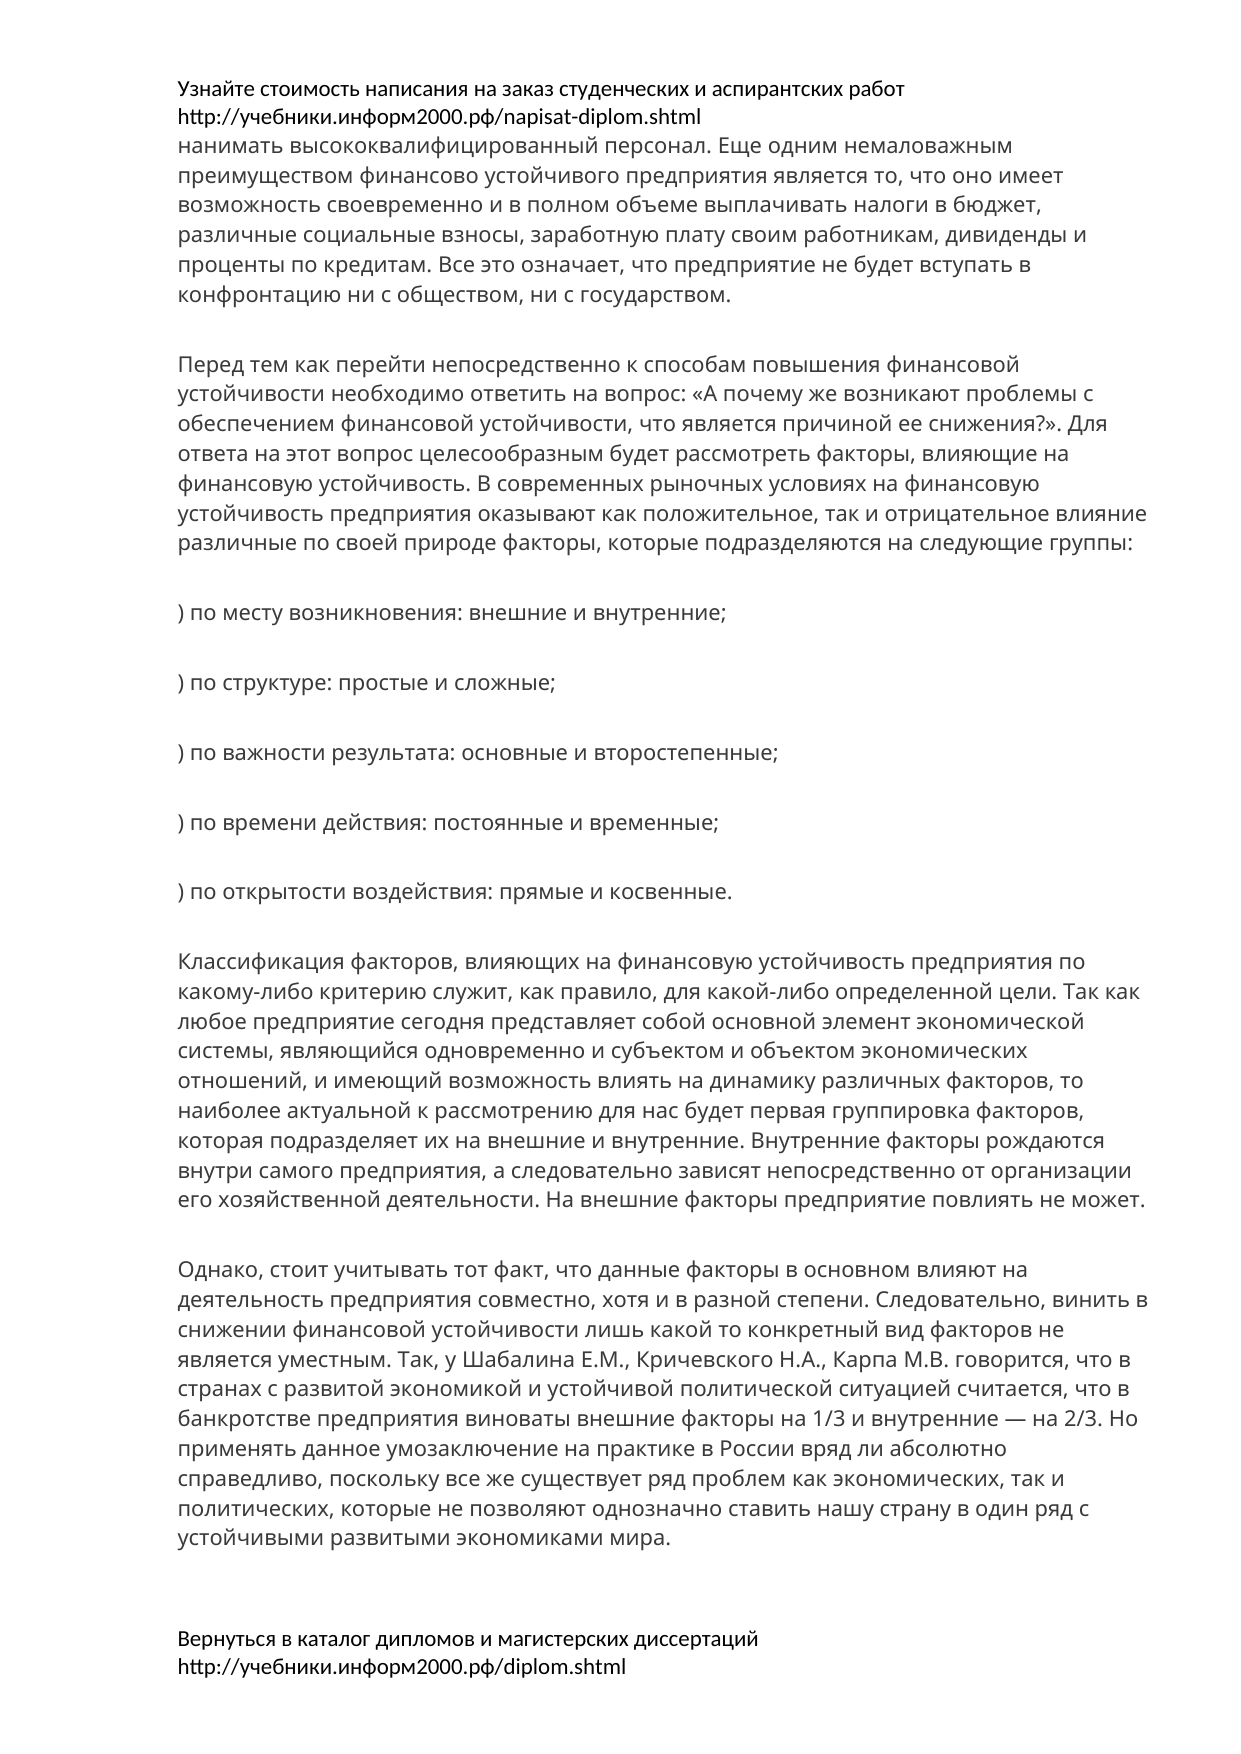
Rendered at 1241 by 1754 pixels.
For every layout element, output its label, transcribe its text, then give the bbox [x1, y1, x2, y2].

text Перед тем как перейти непосредственно к способам повышения финансовой устойчивости необходимо ответить на вопрос: «А почему же возникают проблемы с обеспечением финансовой устойчивости, что является причиной ее снижения?». Для ответа на этот вопрос целесообразным будет рассмотреть факторы, влияющие на финансовую устойчивость. В современных рыночных условиях на финансовую устойчивость предприятия оказывают как положительное, так и отрицательное влияние различные по своей природе факторы, которые подразделяются на следующие группы: [177, 348, 1152, 557]
text ) по месту возникновения: внешние и внутренние; [177, 597, 1152, 627]
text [177, 130, 1152, 308]
text Однако, стоит учитывать тот факт, что данные факторы в основном влияют на деятельность предприятия совместно, хотя и в разной степени. Следовательно, винить в снижении финансовой устойчивости лишь какой то конкретный вид факторов не является уместным. Так, у Шабалина Е.М., Кричевского Н.А., Карпа М.В. говорится, что в странах с развитой экономикой и устойчивой политической ситуацией считается, что в банкротстве предприятия виноваты внешние факторы на 1/3 и внутренние — на 2/3. Но применять данное умозаключение на практике в России вряд ли абсолютно справедливо, поскольку все же существует ряд проблем как экономических, так и политических, которые не позволяют однозначно ставить нашу страну в один ряд с устойчивыми развитыми экономиками мира. [177, 1254, 1152, 1552]
text Классификация факторов, влияющих на финансовую устойчивость предприятия по какому-либо критерию служит, как правило, для какой-либо определенной цели. Так как любое предприятие сегодня представляет собой основной элемент экономической системы, являющийся одновременно и субъектом и объектом экономических отношений, и имеющий возможность влиять на динамику различных факторов, то наиболее актуальной к рассмотрению для нас будет первая группировка факторов, которая подразделяет их на внешние и внутренние. Внутренние факторы рождаются внутри самого предприятия, а следовательно зависят непосредственно от организации его хозяйственной деятельности. На внешние факторы предприятие повлиять не может. [177, 946, 1152, 1214]
text ) по структуре: простые и сложные; [177, 667, 1152, 697]
text ) по важности результата: основные и второстепенные; [177, 737, 1152, 766]
text ) по открытости воздействия: прямые и косвенные. [177, 876, 1152, 906]
text ) по времени действия: постоянные и временные; [177, 806, 1152, 836]
